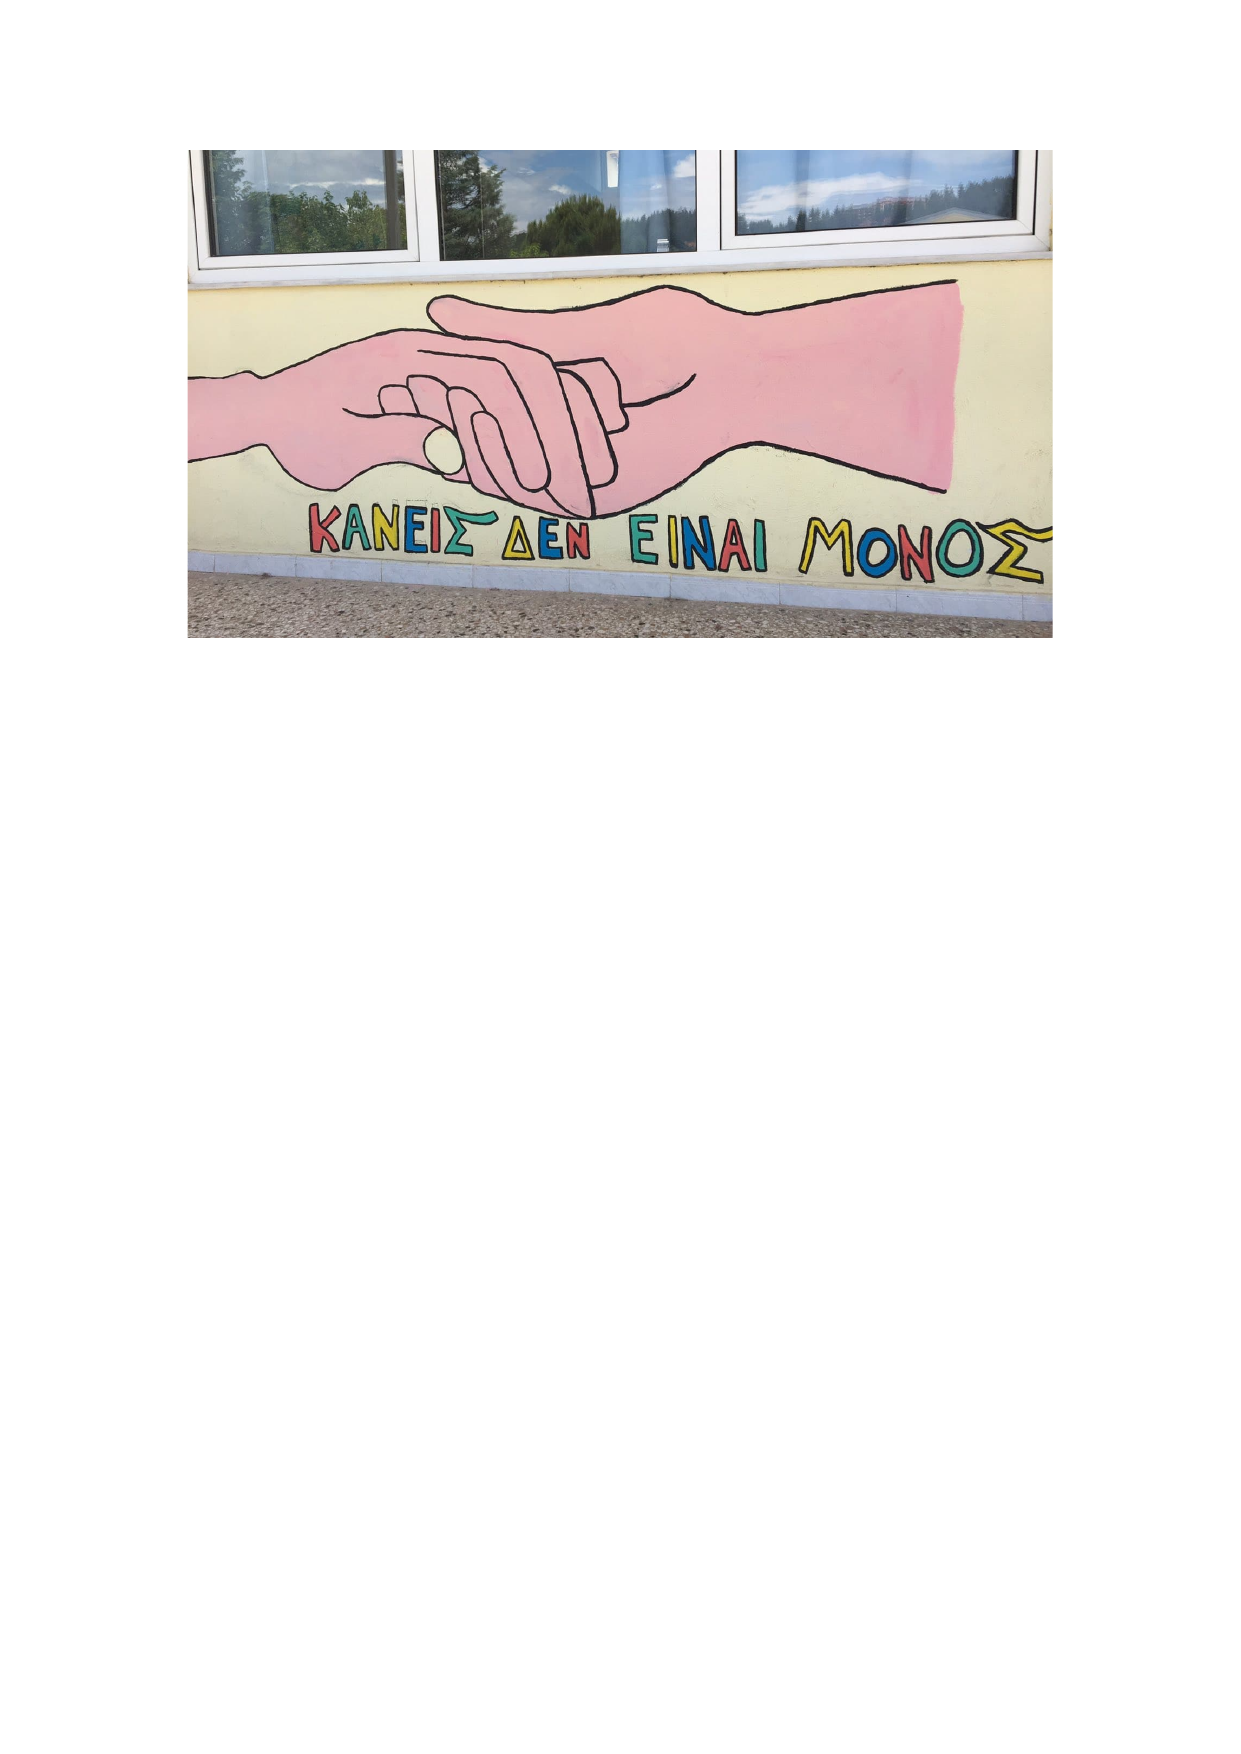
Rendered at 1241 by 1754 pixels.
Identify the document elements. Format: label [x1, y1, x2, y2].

picture [187, 150, 1053, 638]
